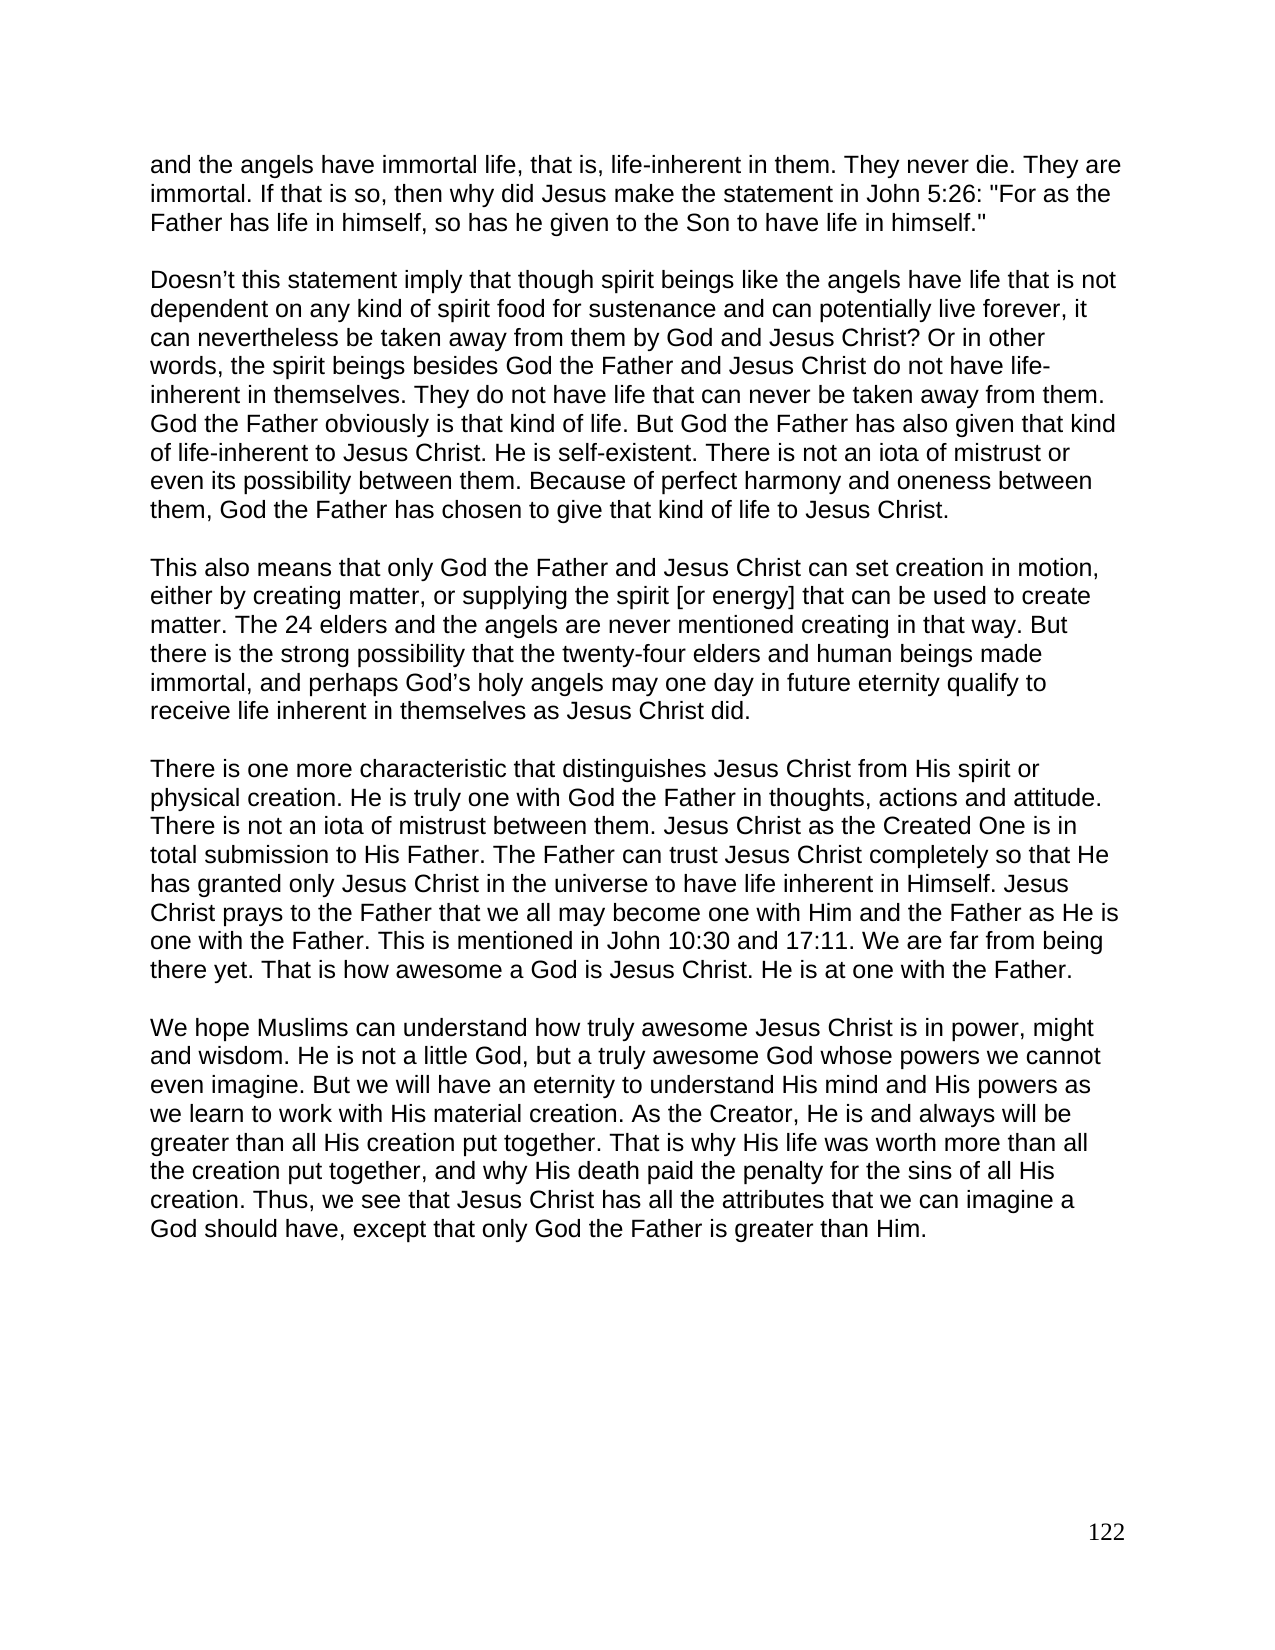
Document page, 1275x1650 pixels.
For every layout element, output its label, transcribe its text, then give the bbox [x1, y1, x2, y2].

text We hope Muslims can understand how truly awesome Jesus Christ is in power, might and wisdom. He is not a little God, but a truly awesome God whose powers we cannot even imagine. But we will have an eternity to understand His mind and His powers as we learn to work with His material creation. As the Creator, He is and always will be greater than all His creation put together. That is why His life was worth more than all the creation put together, and why His death paid the penalty for the sins of all His creation. Thus, we see that Jesus Christ has all the attributes that we can imagine a God should have, except that only God the Father is greater than Him. [150, 1012, 1125, 1242]
text There is one more characteristic that distinguishes Jesus Christ from His spirit or physical creation. He is truly one with God the Father in thoughts, actions and attitude. There is not an iota of mistrust between them. Jesus Christ as the Created One is in total submission to His Father. The Father can trust Jesus Christ completely so that He has granted only Jesus Christ in the universe to have life inherent in Himself. Jesus Christ prays to the Father that we all may become one with Him and the Father as He is one with the Father. This is mentioned in John 10:30 and 17:11. We are far from being there yet. That is how awesome a God is Jesus Christ. He is at one with the Father. [150, 754, 1125, 984]
text Doesn’t this statement imply that though spirit beings like the angels have life that is not dependent on any kind of spirit food for sustenance and can potentially live forever, it can nevertheless be taken away from them by God and Jesus Christ? Or in other words, the spirit beings besides God the Father and Jesus Christ do not have life-inherent in themselves. They do not have life that can never be taken away from them. God the Father obviously is that kind of life. But God the Father has also given that kind of life-inherent to Jesus Christ. He is self-existent. There is not an iota of mistrust or even its possibility between them. Because of perfect harmony and oneness between them, God the Father has chosen to give that kind of life to Jesus Christ. [150, 265, 1125, 524]
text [150, 150, 1125, 236]
text This also means that only God the Father and Jesus Christ can set creation in motion, either by creating matter, or supplying the spirit [or energy] that can be used to create matter. The 24 elders and the angels are never mentioned creating in that way. But there is the strong possibility that the twenty-four elders and human beings made immortal, and perhaps God’s holy angels may one day in future eternity qualify to receive life inherent in themselves as Jesus Christ did. [150, 552, 1125, 725]
